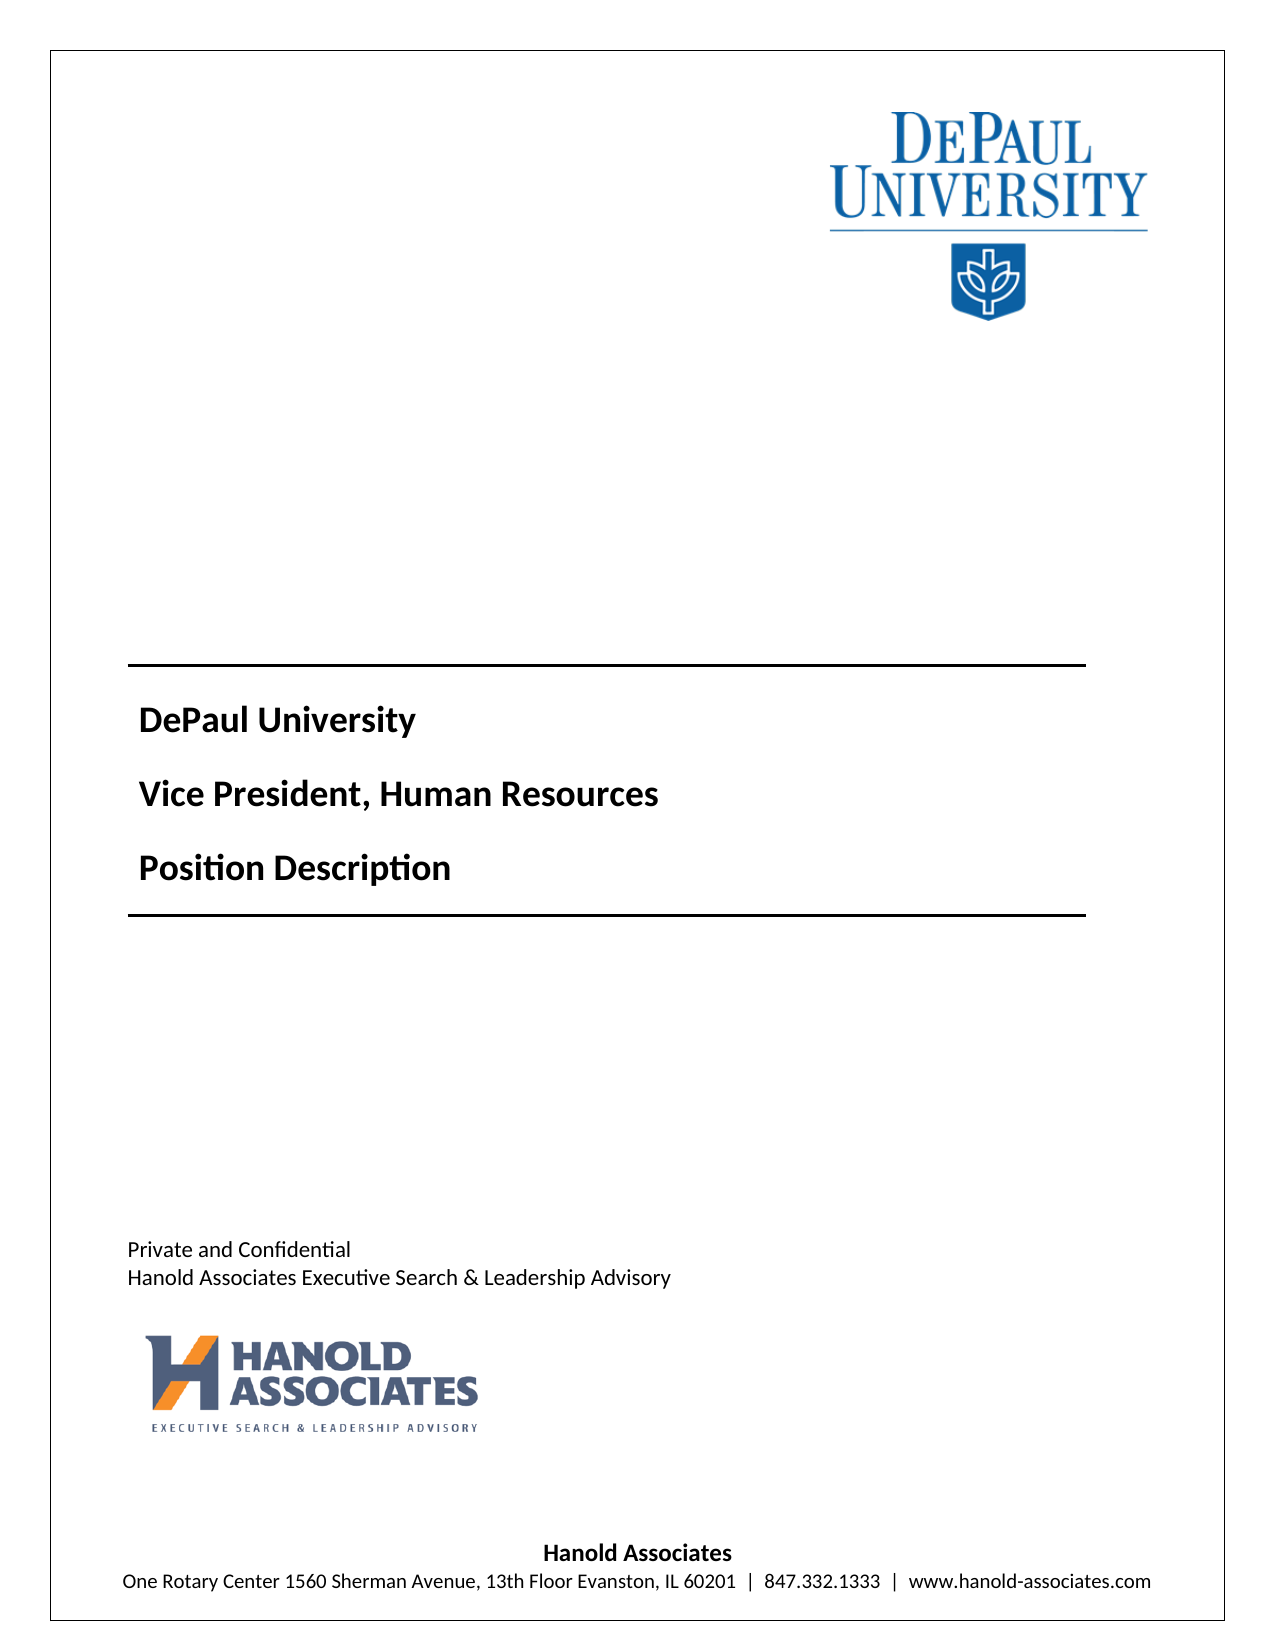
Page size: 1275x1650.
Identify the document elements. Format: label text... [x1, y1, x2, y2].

text Hanold Associates Executive Search & Leadership Advisory [127, 1263, 1147, 1291]
text Private and Confidential [127, 1235, 1147, 1263]
table_header DePaul University Vice President, Human Resources Position Description [128, 667, 1086, 914]
picture [829, 112, 1148, 321]
picture [127, 1316, 497, 1446]
